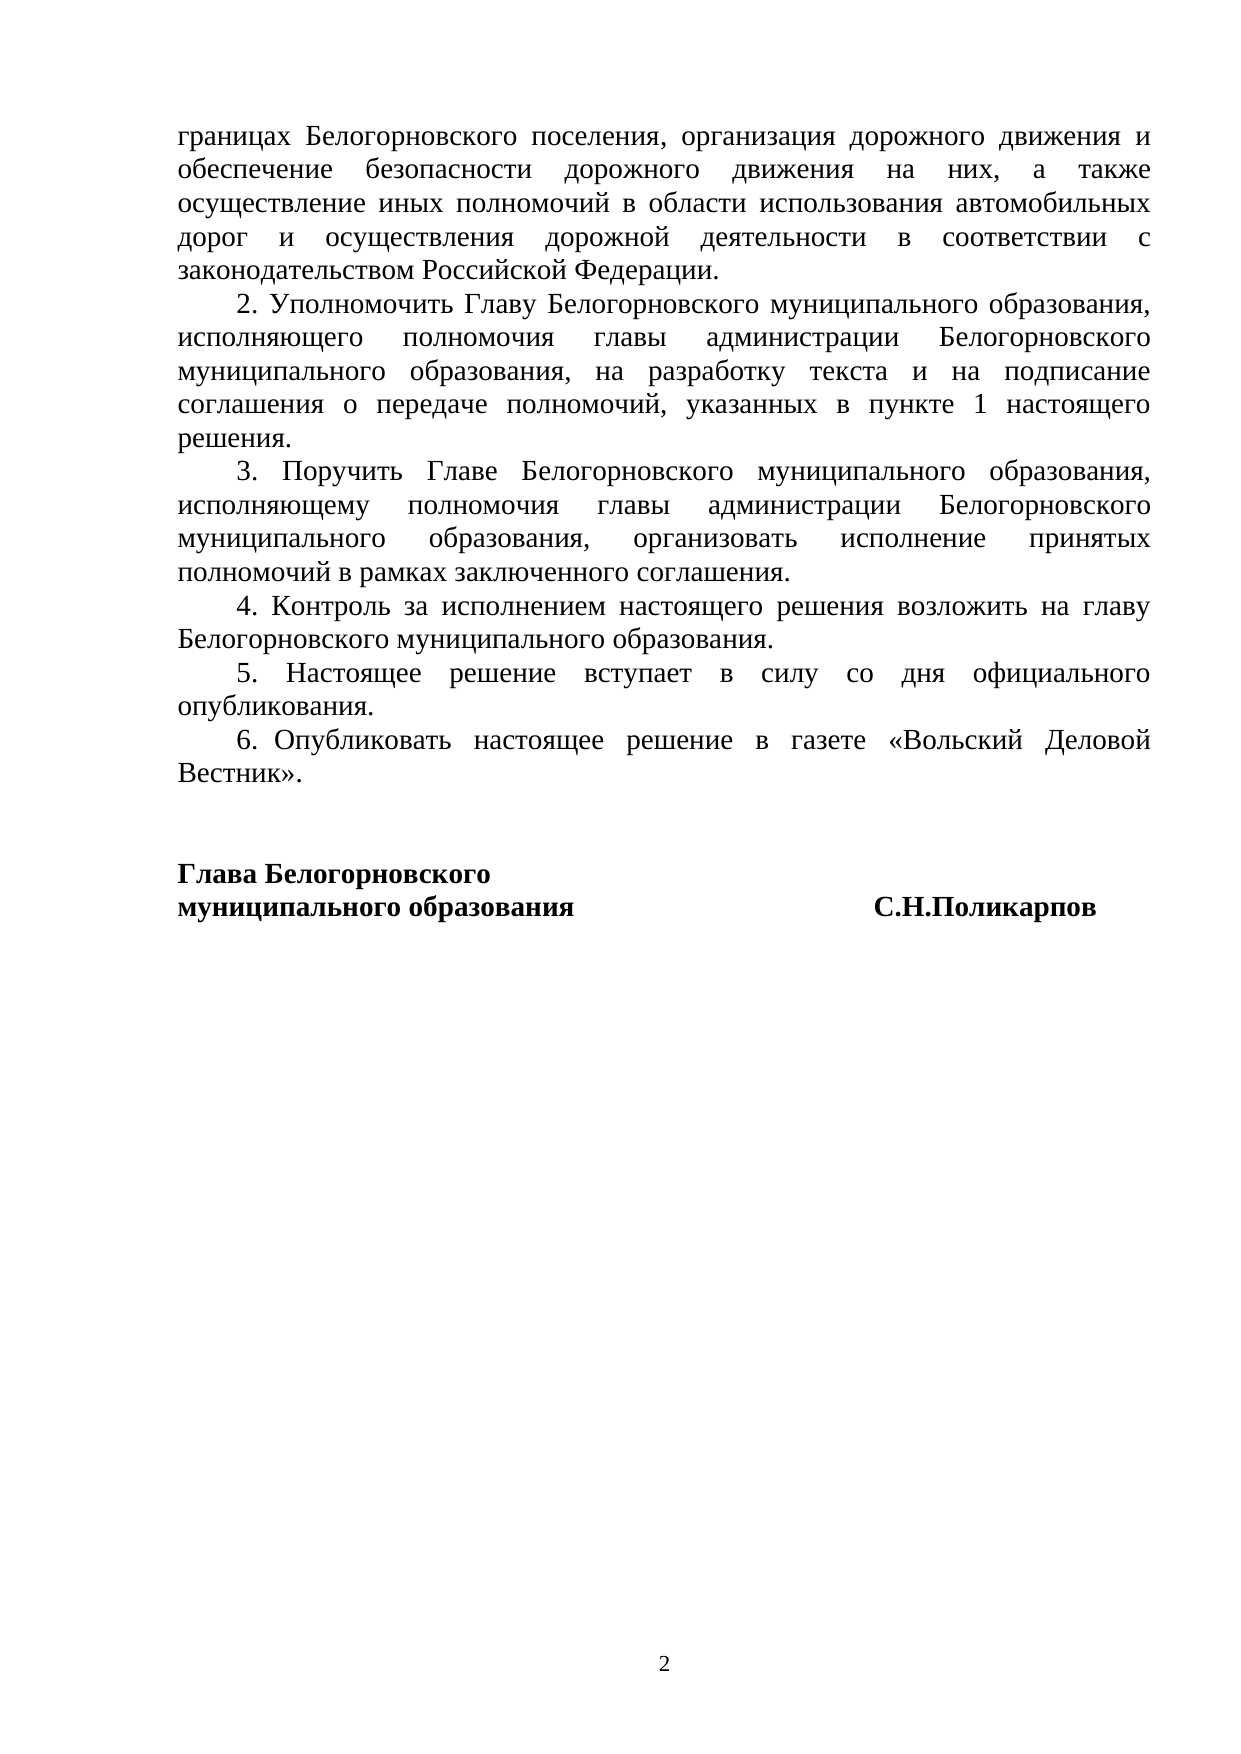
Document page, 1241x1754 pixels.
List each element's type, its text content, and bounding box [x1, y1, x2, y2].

text муниципального образования С.Н.Поликарпов [177, 889, 1152, 923]
text 3. Поручить Главе Белогорновского муниципального образования, исполняющему полномочия главы администрации Белогорновского муниципального образования, организовать исполнение принятых полномочий в рамках заключенного соглашения. [177, 453, 1152, 588]
text 4. Контроль за исполнением настоящего решения возложить на главу Белогорновского муниципального образования. [177, 588, 1152, 655]
text 5. Настоящее решение вступает в силу со дня официального опубликования. [177, 655, 1152, 722]
list Опубликовать настоящее решение в газете «Вольский Деловой Вестник». [177, 722, 1152, 789]
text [177, 118, 1152, 286]
text Глава Белогорновского [177, 856, 1152, 889]
text 2. Уполномочить Главу Белогорновского муниципального образования, исполняющего полномочия главы администрации Белогорновского муниципального образования, на разработку текста и на подписание соглашения о передаче полномочий, указанных в пункте 1 настоящего решения. [177, 286, 1152, 453]
